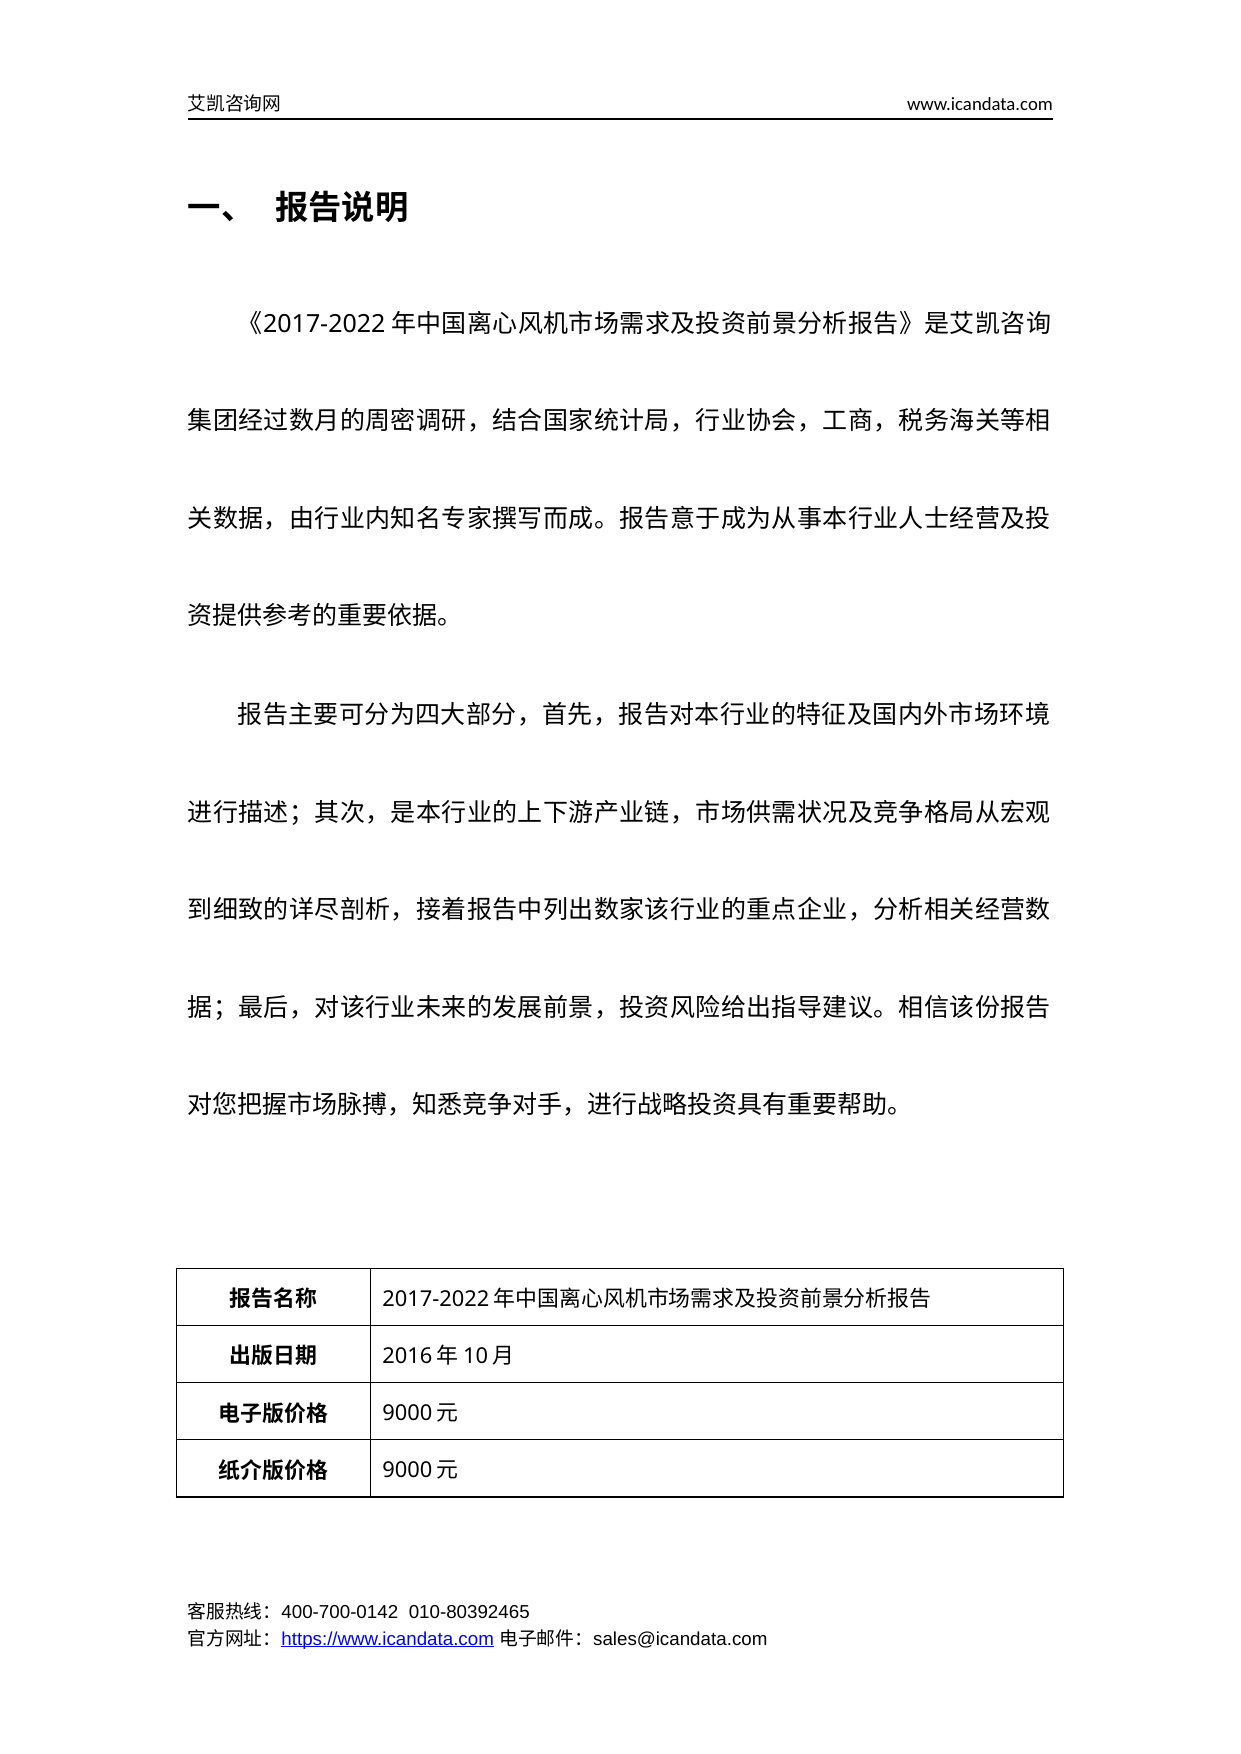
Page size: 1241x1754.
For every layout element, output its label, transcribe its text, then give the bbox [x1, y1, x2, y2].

table_header 报告名称 [177, 1269, 370, 1325]
table_cell 9000元 [371, 1383, 1063, 1439]
subtitle 报告说明 [187, 172, 1053, 237]
text 报告主要可分为四大部分，首先，报告对本行业的特征及国内外市场环境进行描述；其次，是本行业的上下游产业链，市场供需状况及竞争格局从宏观到细致的详尽剖析，接着报告中列出数家该行业的重点企业，分析相关经营数据；最后，对该行业未来的发展前景，投资风险给出指导建议。相信该份报告对您把握市场脉搏，知悉竞争对手，进行战略投资具有重要帮助。 [187, 681, 1053, 1136]
table_cell 2016年10月 [371, 1326, 1063, 1382]
table_cell 纸介版价格 [177, 1440, 370, 1496]
text 《2017-2022年中国离心风机市场需求及投资前景分析报告》是艾凯咨询集团经过数月的周密调研，结合国家统计局，行业协会，工商，税务海关等相关数据，由行业内知名专家撰写而成。报告意于成为从事本行业人士经营及投资提供参考的重要依据。 [187, 289, 1053, 646]
table_cell 9000元 [371, 1440, 1063, 1496]
table_cell 出版日期 [177, 1326, 370, 1382]
table_header 2017-2022年中国离心风机市场需求及投资前景分析报告 [371, 1269, 1063, 1325]
table_cell 电子版价格 [177, 1383, 370, 1439]
